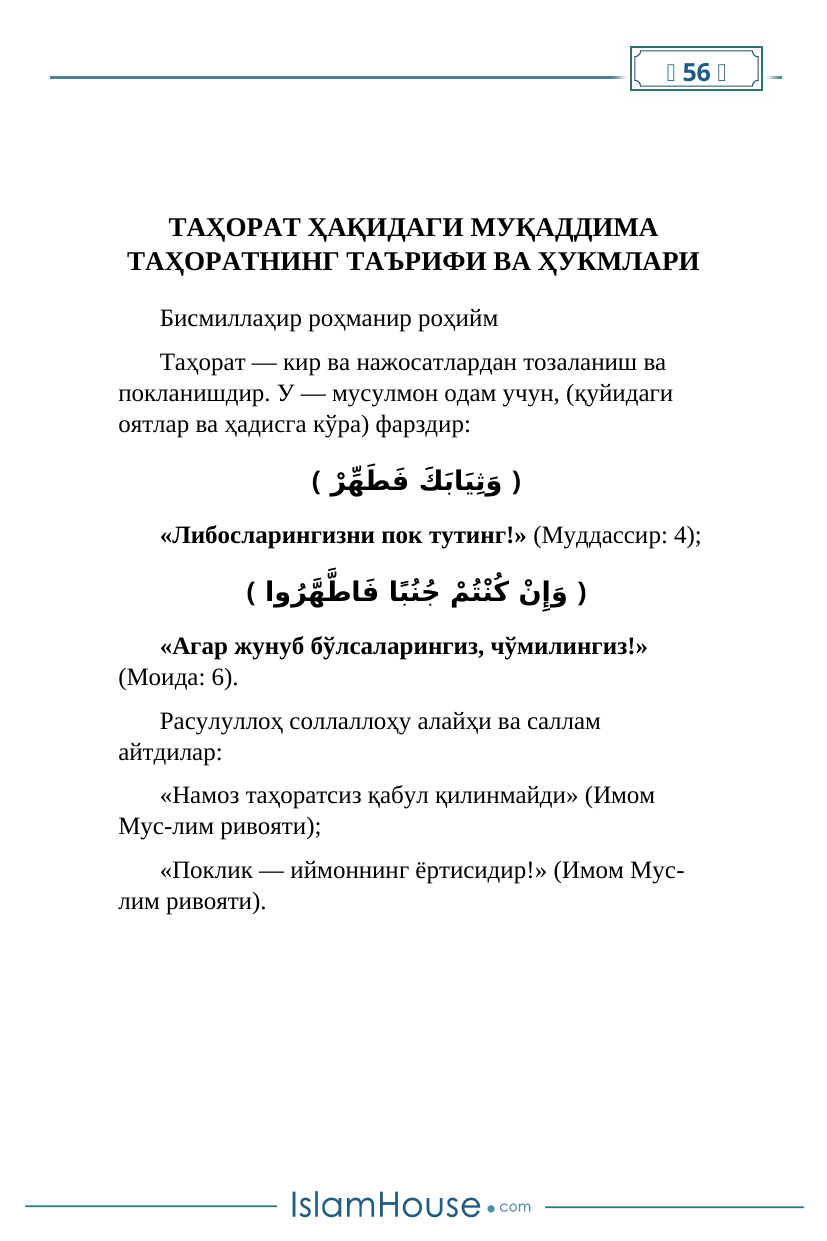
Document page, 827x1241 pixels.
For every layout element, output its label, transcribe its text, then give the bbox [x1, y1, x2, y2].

picture [18, 1186, 277, 1223]
text «Поклик — иймоннинг ёртисидир!» (Имом Мус-лим ривояти). [118, 855, 709, 915]
subtitle ﴿ وَإِنْ كُنْتُمْ جُنُبًا فَاطَّهَّرُوا ﴾ [130, 576, 703, 608]
text «Намоз таҳоратсиз қабул қилинмайди» (Имом Мус-лим ривояти); [118, 780, 709, 840]
subtitle ﴿ وَثِيَابَكَ فَطَهِّرْ ﴾ [130, 465, 703, 496]
text Бисмиллаҳир роҳманир роҳийм [118, 303, 709, 332]
text «Агар жунуб бўлсаларингиз, чўмилингиз!» (Моида: 6). [118, 631, 709, 691]
text Таҳорат ҳақидаги муқаддима Таҳоратнинг таърифи ва ҳукмлари [118, 211, 709, 276]
text Расулуллоҳ соллаллоҳу алайҳи ва саллам айтдилар: [118, 706, 709, 766]
text «Либосларингизни пок тутинг!» (Муддассир: 4); [118, 520, 709, 549]
text Таҳорат — кир ва нажосатлардан тозаланиш ва покланишдир. У — мусулмон одам учун, (қуйидаги оятлар ва ҳадисга кўра) фарздир: [118, 347, 709, 438]
picture [284, 1186, 805, 1224]
